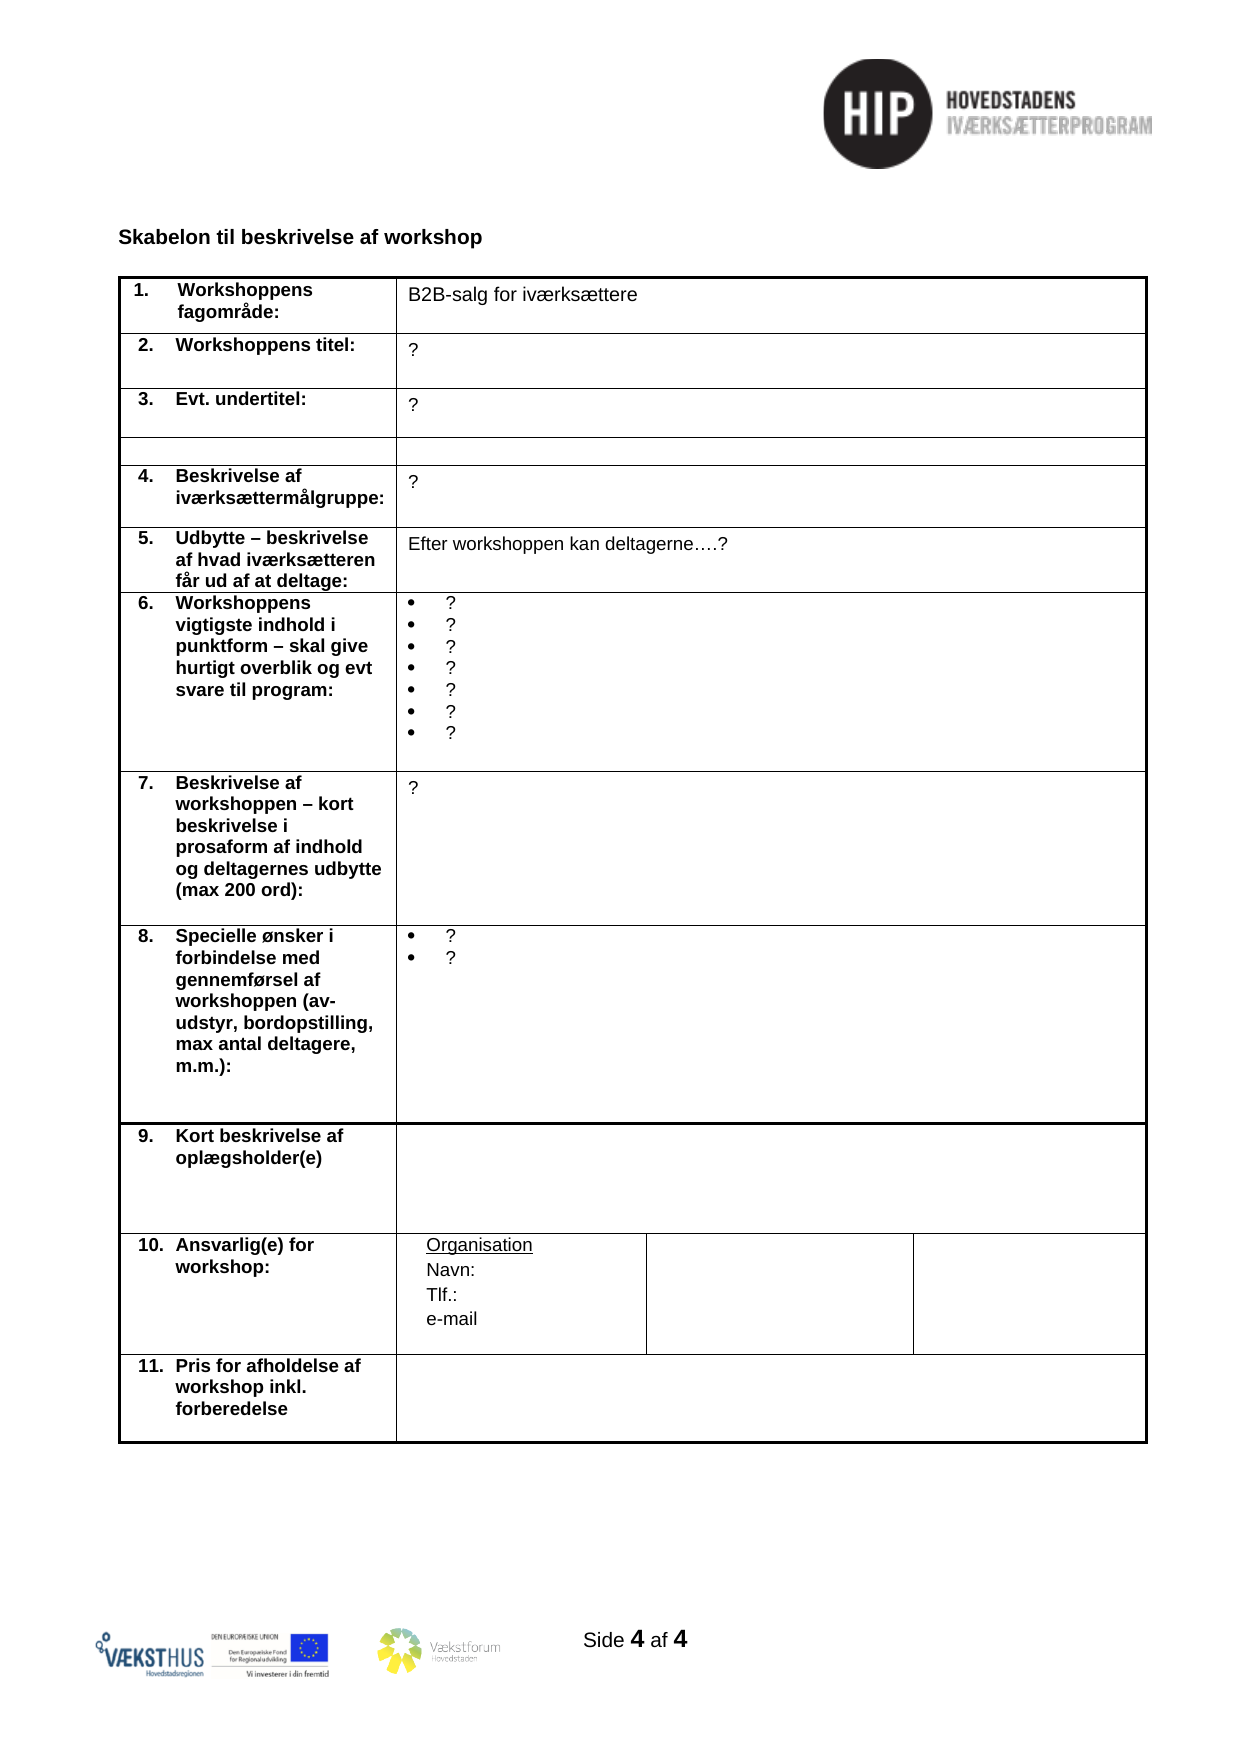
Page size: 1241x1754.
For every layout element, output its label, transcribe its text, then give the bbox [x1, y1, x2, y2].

table_cell ? [397, 389, 1145, 437]
table_cell Workshoppens titel: [121, 334, 396, 388]
table_cell Kort beskrivelse af oplægsholder(e) [121, 1125, 396, 1233]
text Skabelon til beskrivelse af workshop [118, 222, 1152, 249]
table_cell [914, 1234, 1145, 1354]
table_cell ? ? ? ? ? ? ? [397, 593, 1145, 771]
picture [90, 1621, 335, 1683]
picture [367, 1616, 501, 1686]
table_cell Ansvarlig(e) for workshop: [121, 1234, 396, 1354]
table_cell ? ? [397, 926, 1145, 1122]
table_cell Efter workshoppen kan deltagerne….? [397, 528, 1145, 592]
table_cell ? [397, 466, 1145, 526]
table_cell [397, 438, 1145, 464]
table_cell [647, 1234, 913, 1354]
table_cell Workshoppens vigtigste indhold i punktform – skal give hurtigt overblik og evt svare til program: [121, 593, 396, 771]
table_cell Specielle ønsker i forbindelse med gennemførsel af workshoppen (av-udstyr, bordopstilling, max antal deltagere, m.m.): [121, 926, 396, 1122]
table_cell Udbytte – beskrivelse af hvad iværksætteren får ud af at deltage: [121, 528, 396, 592]
table_cell Beskrivelse af iværksættermålgruppe: [121, 466, 396, 526]
table_cell [397, 1355, 1145, 1441]
picture [823, 59, 1152, 169]
table_cell Organisation Navn: Tlf.: e-mail [397, 1234, 646, 1354]
table_cell [397, 1125, 1145, 1233]
table_cell Pris for afholdelse af workshop inkl. forberedelse [121, 1355, 396, 1441]
table_cell Beskrivelse af workshoppen – kort beskrivelse i prosaform af indhold og deltagernes udbytte (max 200 ord): [121, 772, 396, 925]
table_header Workshoppens fagområde: [121, 279, 396, 333]
table_cell Evt. undertitel: [121, 389, 396, 437]
table_cell ? [397, 334, 1145, 388]
table_header B2B-salg for iværksættere [397, 279, 1145, 333]
table_cell [121, 438, 396, 464]
table_cell ? [397, 772, 1145, 925]
